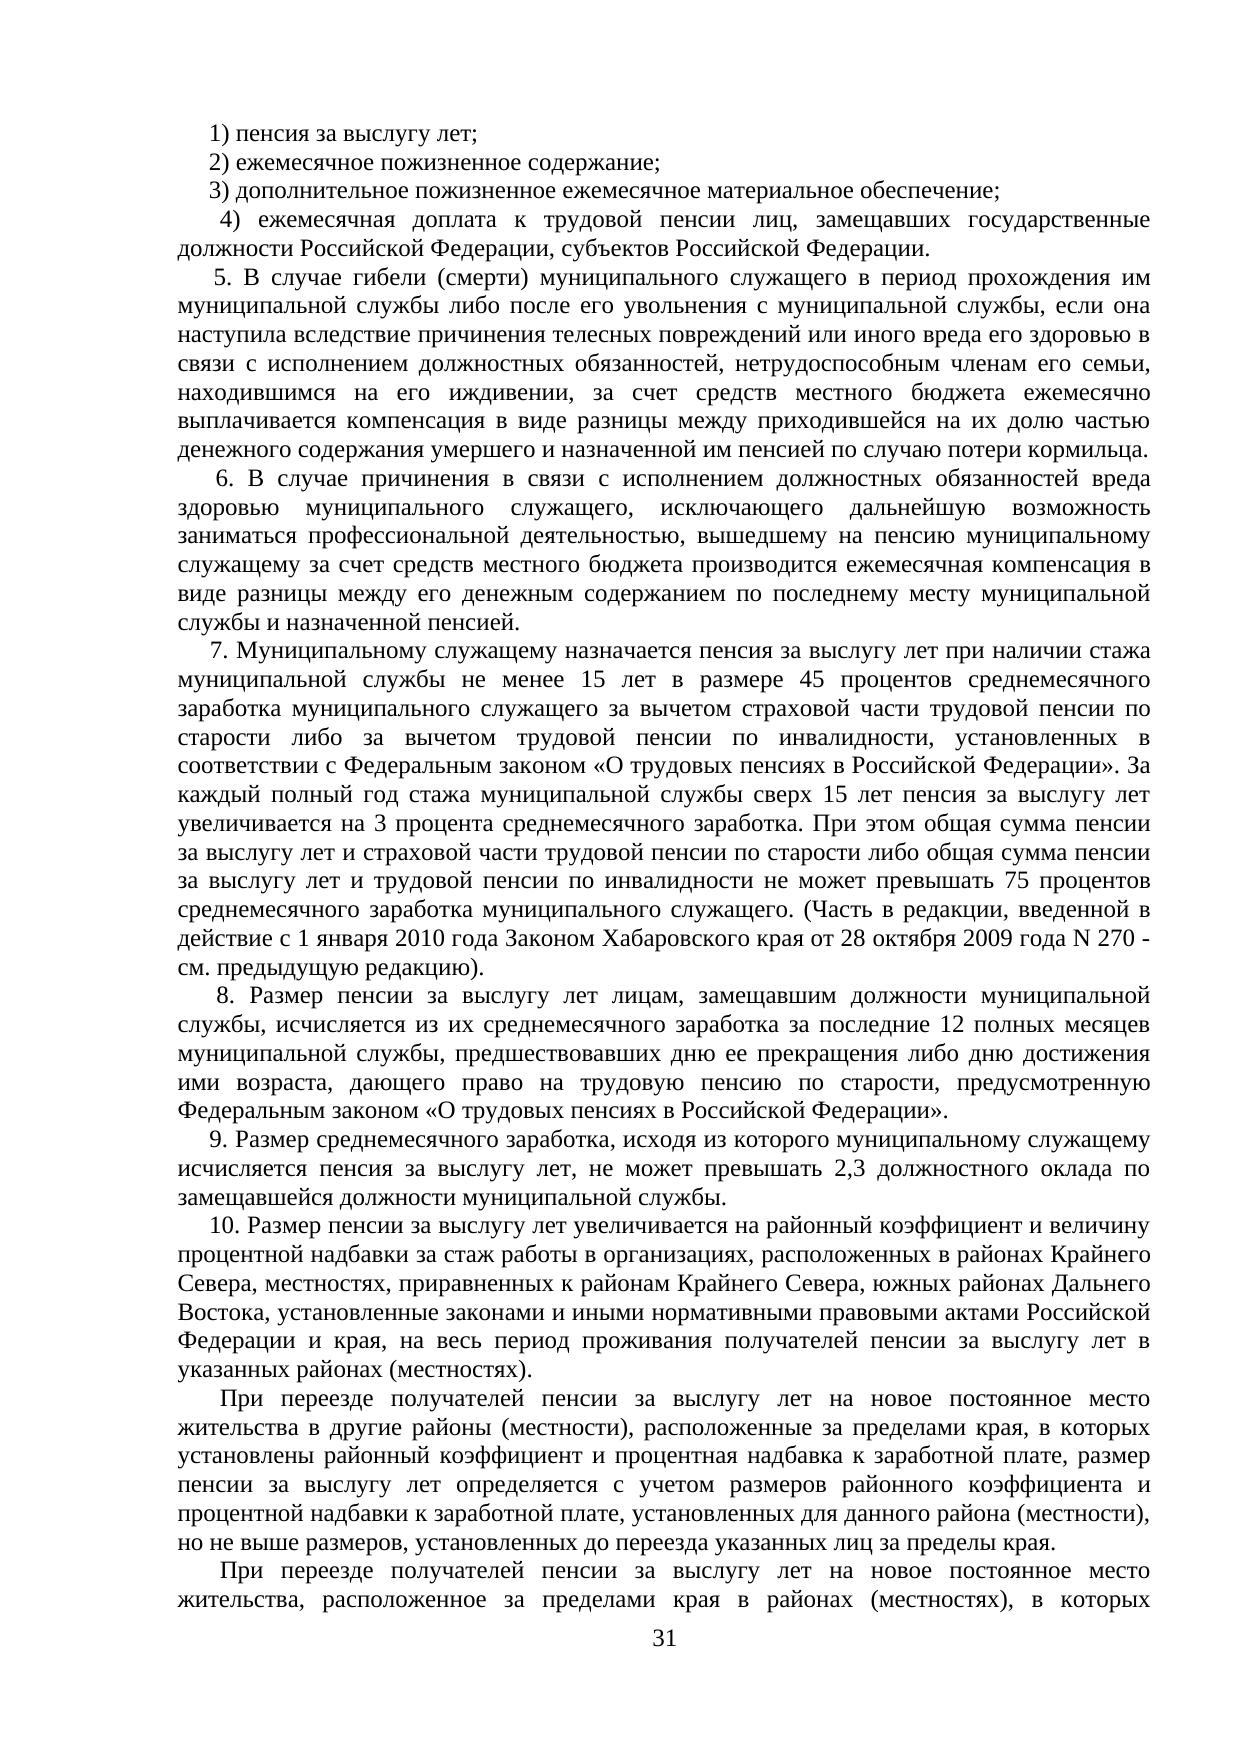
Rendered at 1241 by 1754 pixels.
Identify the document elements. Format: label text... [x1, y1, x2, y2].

text 2) ежемесячное пожизненное содержание; [177, 147, 1152, 176]
text 5. В случае гибели (смерти) муниципального служащего в период прохождения им муниципальной службы либо после его увольнения с муниципальной службы, если она наступила вследствие причинения телесных повреждений или иного вреда его здоровью в связи с исполнением должностных обязанностей, нетрудоспособным членам его семьи, находившимся на его иждивении, за счет средств местного бюджета ежемесячно выплачивается компенсация в виде разницы между приходившейся на их долю частью денежного содержания умершего и назначенной им пенсией по случаю потери кормильца. [177, 262, 1152, 463]
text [177, 1556, 1152, 1613]
text 6. В случае причинения в связи с исполнением должностных обязанностей вреда здоровью муниципального служащего, исключающего дальнейшую возможность заниматься профессиональной деятельностью, вышедшему на пенсию муниципальному служащему за счет средств местного бюджета производится ежемесячная компенсация в виде разницы между его денежным содержанием по последнему месту муниципальной службы и назначенной пенсией. [177, 463, 1152, 636]
text 9. Размер среднемесячного заработка, исходя из которого муниципальному служащему исчисляется пенсия за выслугу лет, не может превышать 2,3 должностного оклада по замещавшейся должности муниципальной службы. [177, 1124, 1152, 1211]
text 8. Размер пенсии за выслугу лет лицам, замещавшим должности муниципальной службы, исчисляется из их среднемесячного заработка за последние 12 полных месяцев муниципальной службы, предшествовавших дню ее прекращения либо дню достижения ими возраста, дающего право на трудовую пенсию по старости, предусмотренную Федеральным законом «О трудовых пенсиях в Российской Федерации». [177, 981, 1152, 1124]
text 1) пенсия за выслугу лет; [177, 118, 1152, 147]
text При переезде получателей пенсии за выслугу лет на новое постоянное место жительства в другие районы (местности), расположенные за пределами края, в которых установлены районный коэффициент и процентная надбавка к заработной плате, размер пенсии за выслугу лет определяется с учетом размеров районного коэффициента и процентной надбавки к заработной плате, установленных для данного района (местности), но не выше размеров, установленных до переезда указанных лиц за пределы края. [177, 1383, 1152, 1556]
text 10. Размер пенсии за выслугу лет увеличивается на районный коэффициент и величину процентной надбавки за стаж работы в организациях, расположенных в районах Крайнего Севера, местностях, приравненных к районам Крайнего Севера, южных районах Дальнего Востока, установленные законами и иными нормативными правовыми актами Российской Федерации и края, на весь период проживания получателей пенсии за выслугу лет в указанных районах (местностях). [177, 1211, 1152, 1383]
text 3) дополнительное пожизненное ежемесячное материальное обеспечение; [177, 176, 1152, 204]
text 4) ежемесячная доплата к трудовой пенсии лиц, замещавших государственные должности Российской Федерации, субъектов Российской Федерации. [177, 204, 1152, 262]
text 7. Муниципальному служащему назначается пенсия за выслугу лет при наличии стажа муниципальной службы не менее 15 лет в размере 45 процентов среднемесячного заработка муниципального служащего за вычетом страховой части трудовой пенсии по старости либо за вычетом трудовой пенсии по инвалидности, установленных в соответствии с Федеральным законом «О трудовых пенсиях в Российской Федерации». За каждый полный год стажа муниципальной службы сверх 15 лет пенсия за выслугу лет увеличивается на 3 процента среднемесячного заработка. При этом общая сумма пенсии за выслугу лет и страховой части трудовой пенсии по старости либо общая сумма пенсии за выслугу лет и трудовой пенсии по инвалидности не может превышать 75 процентов среднемесячного заработка муниципального служащего. (Часть в редакции, введенной в действие с 1 января 2010 года Законом Хабаровского края от 28 октября 2009 года N 270 - см. предыдущую редакцию). [177, 636, 1152, 981]
